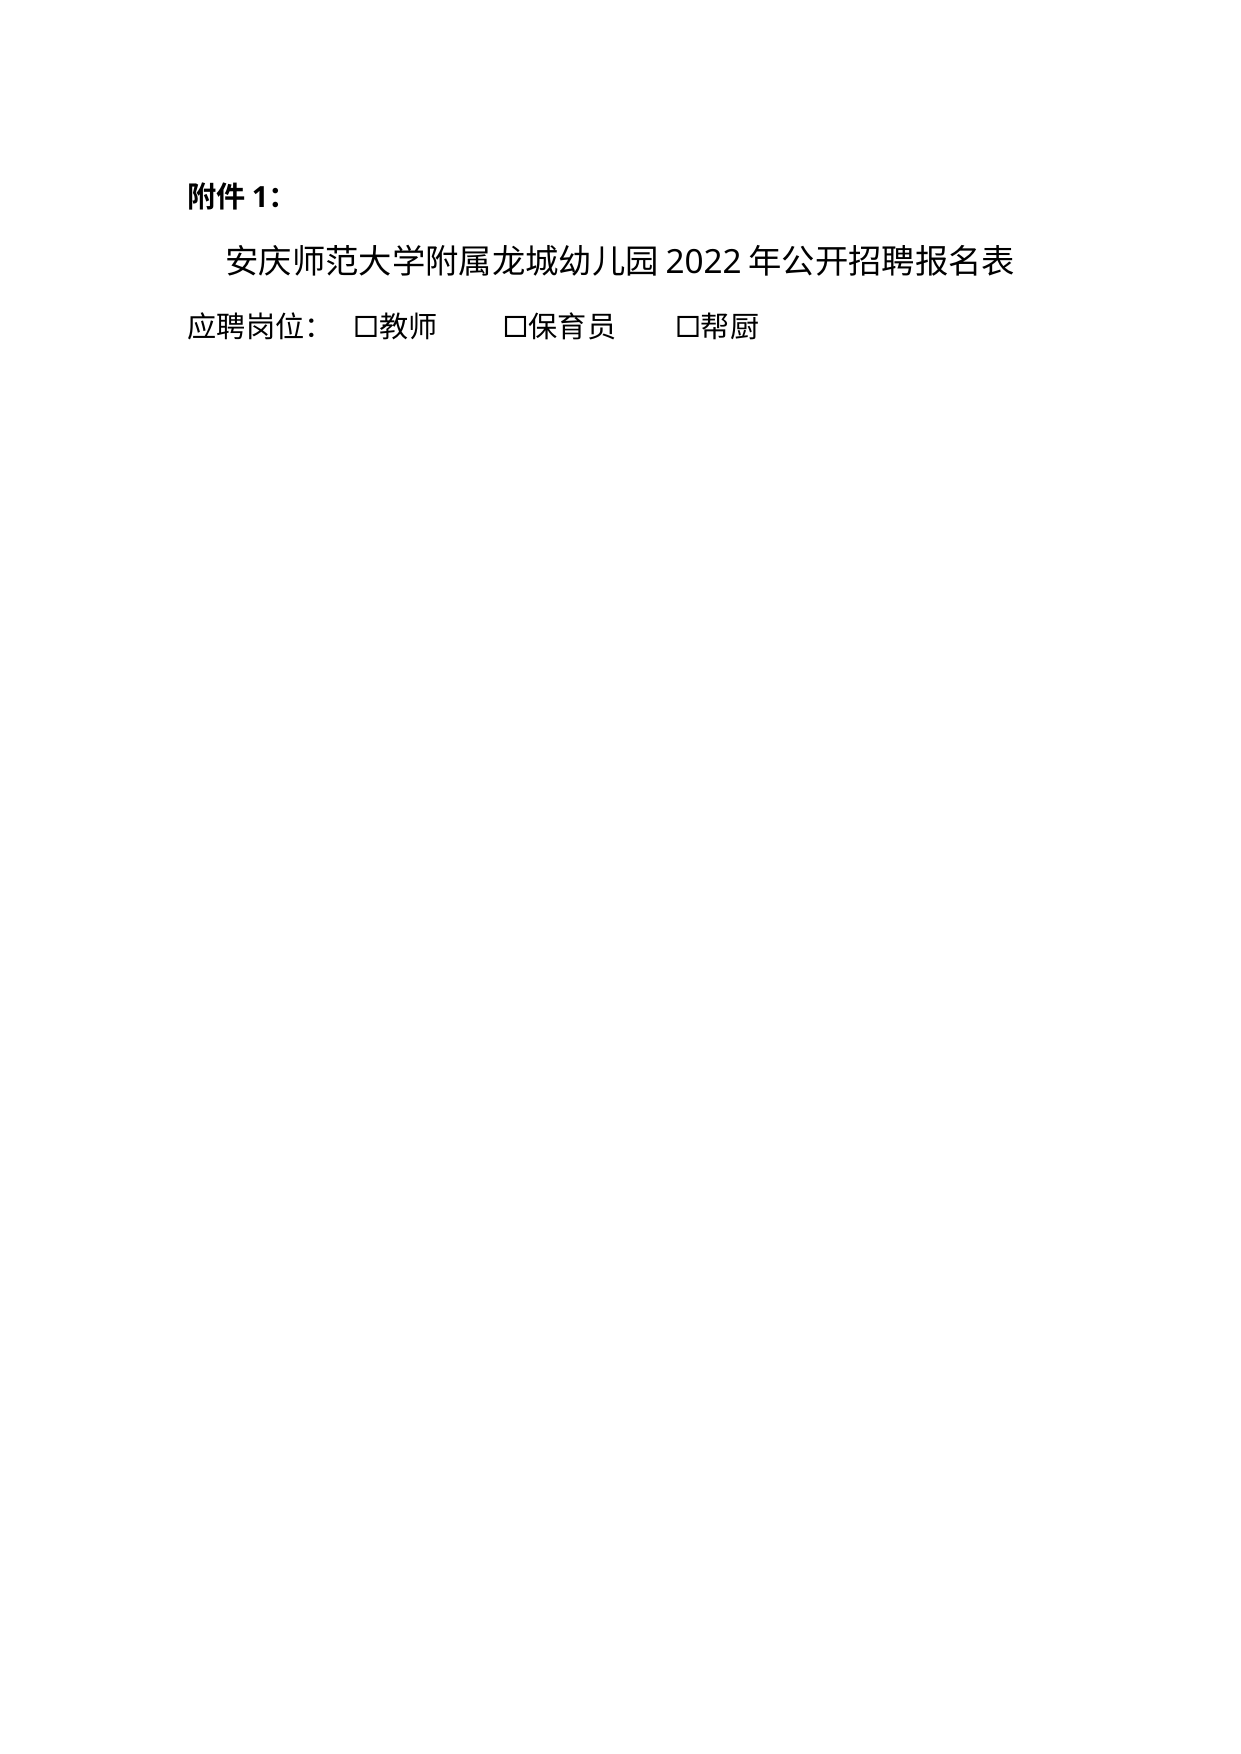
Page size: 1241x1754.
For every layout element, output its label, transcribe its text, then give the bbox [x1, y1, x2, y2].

text 安庆师范大学附属龙城幼儿园2022年公开招聘报名表 [187, 227, 1053, 292]
text 附件1： [187, 162, 1053, 227]
text 应聘岗位： 教师 保育员 帮厨 [187, 292, 1053, 357]
